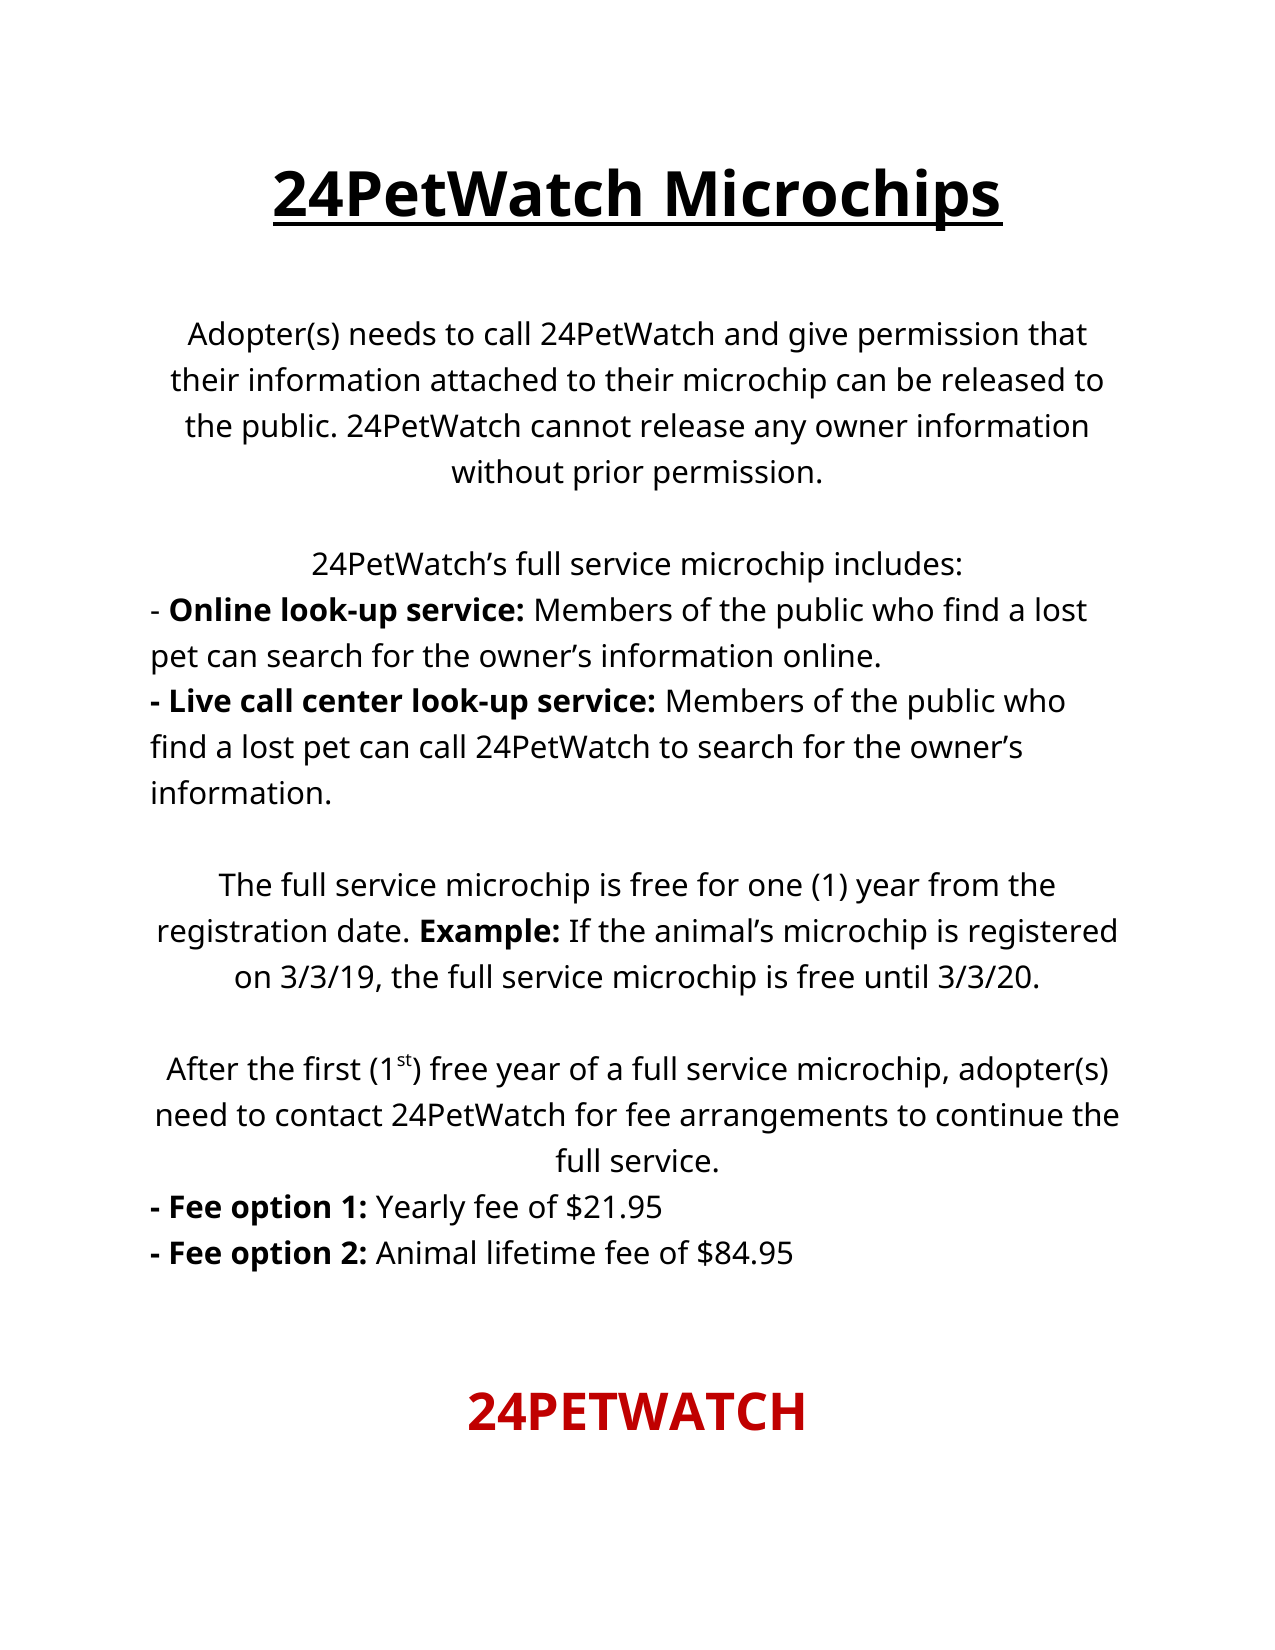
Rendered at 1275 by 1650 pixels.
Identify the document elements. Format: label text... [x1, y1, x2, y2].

text - Live call center look-up service: Members of the public who find a lost pet can call 24PetWatch to search for the owner’s information. [150, 679, 1125, 814]
text 24PetWatch’s full service microchip includes: [150, 542, 1125, 584]
text - Online look-up service: Members of the public who find a lost pet can search for the owner’s information online. [150, 588, 1125, 676]
text 24PetWatch Microchips [150, 150, 1125, 235]
text - Fee option 2: Animal lifetime fee of $84.95 [150, 1231, 1125, 1273]
text - Fee option 1: Yearly fee of $21.95 [150, 1185, 1125, 1227]
text The full service microchip is free for one (1) year from the registration date. Example: If the animal’s microchip is registered on 3/3/19, the full service microchip is free until 3/3/20. [150, 863, 1125, 998]
text 24PETWATCH [150, 1375, 1125, 1446]
text Adopter(s) needs to call 24PetWatch and give permission that their information attached to their microchip can be released to the public. 24PetWatch cannot release any owner information without prior permission. [150, 312, 1125, 492]
text After the first (1st) free year of a full service microchip, adopter(s) need to contact 24PetWatch for fee arrangements to continue the full service. [150, 1047, 1125, 1181]
